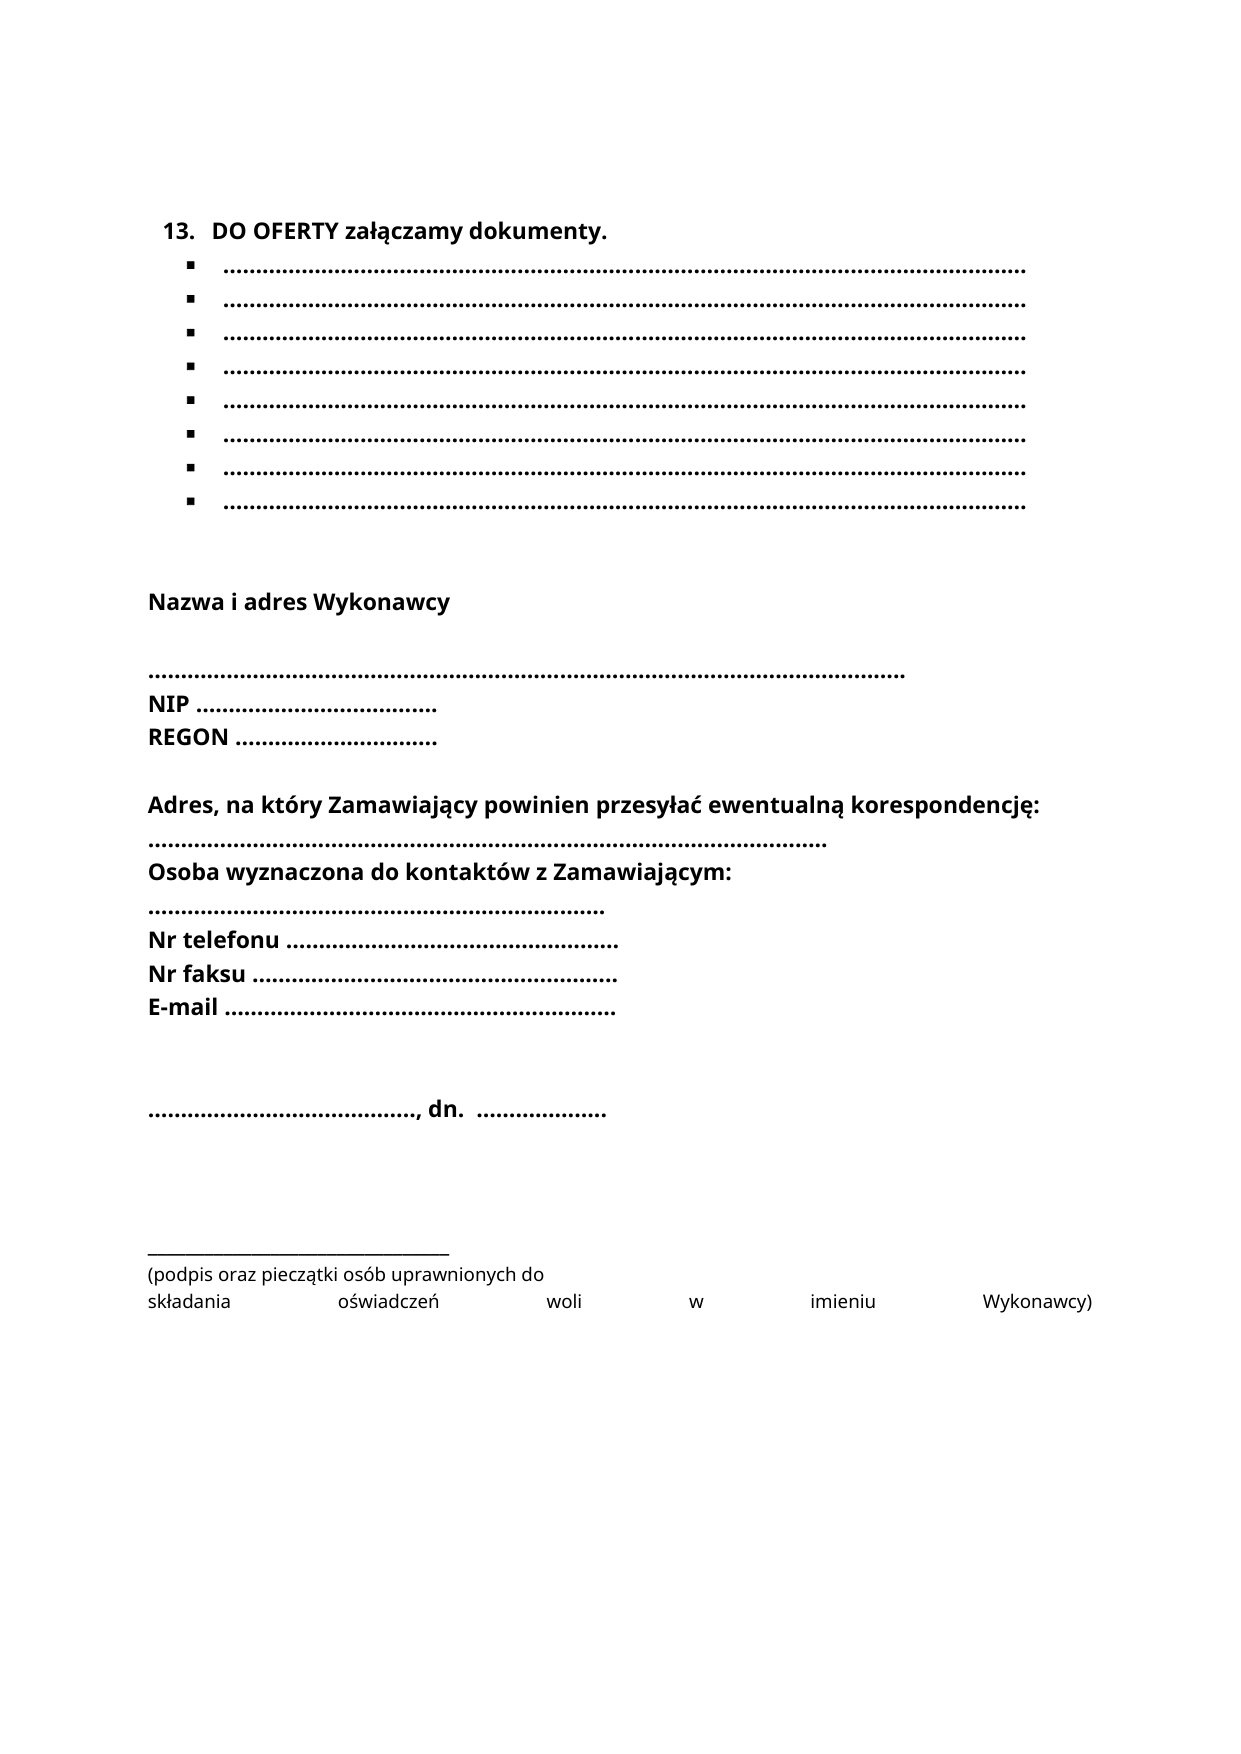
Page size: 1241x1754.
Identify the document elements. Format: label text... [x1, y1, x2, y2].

text Nazwa i adres Wykonawcy [148, 586, 1093, 618]
text Adres, na który Zamawiający powinien przesyłać ewentualną korespondencję: [148, 789, 1093, 820]
text składania oświadczeń woli w imieniu Wykonawcy) [148, 1288, 1093, 1343]
list …………………………………………………………………………………………………………… [185, 451, 1093, 483]
text …………………………………………………………………………………………………….. [148, 654, 1093, 685]
list …………………………………………………………………………………………………………… [185, 418, 1093, 449]
text REGON …………………………. [148, 721, 1093, 753]
list …………………………………………………………………………………………………………… [185, 485, 1093, 516]
text ……………………………………………………………. [148, 890, 1093, 921]
text ________________________________ (podpis oraz pieczątki osób uprawnionych do [148, 1228, 1093, 1286]
text Nr telefonu …………………………………………… [148, 924, 1093, 955]
list DO OFERTY załączamy dokumenty. [162, 215, 1093, 246]
text ………………………………….., dn. ……………….. [148, 1093, 1093, 1124]
list …………………………………………………………………………………………………………… [185, 384, 1093, 415]
text ………………………………………………………………………………………….. [148, 823, 1093, 854]
text E-mail …………………………………………………… [148, 991, 1093, 1023]
list …………………………………………………………………………………………………………… [185, 316, 1093, 348]
list …………………………………………………………………………………………………………… [185, 283, 1093, 314]
text NIP ………………………………. [148, 688, 1093, 719]
list …………………………………………………………………………………………………………… [185, 249, 1093, 280]
list …………………………………………………………………………………………………………… [185, 350, 1093, 381]
text Nr faksu ……………………………………………….. [148, 958, 1093, 989]
text Osoba wyznaczona do kontaktów z Zamawiającym: [148, 856, 1093, 888]
